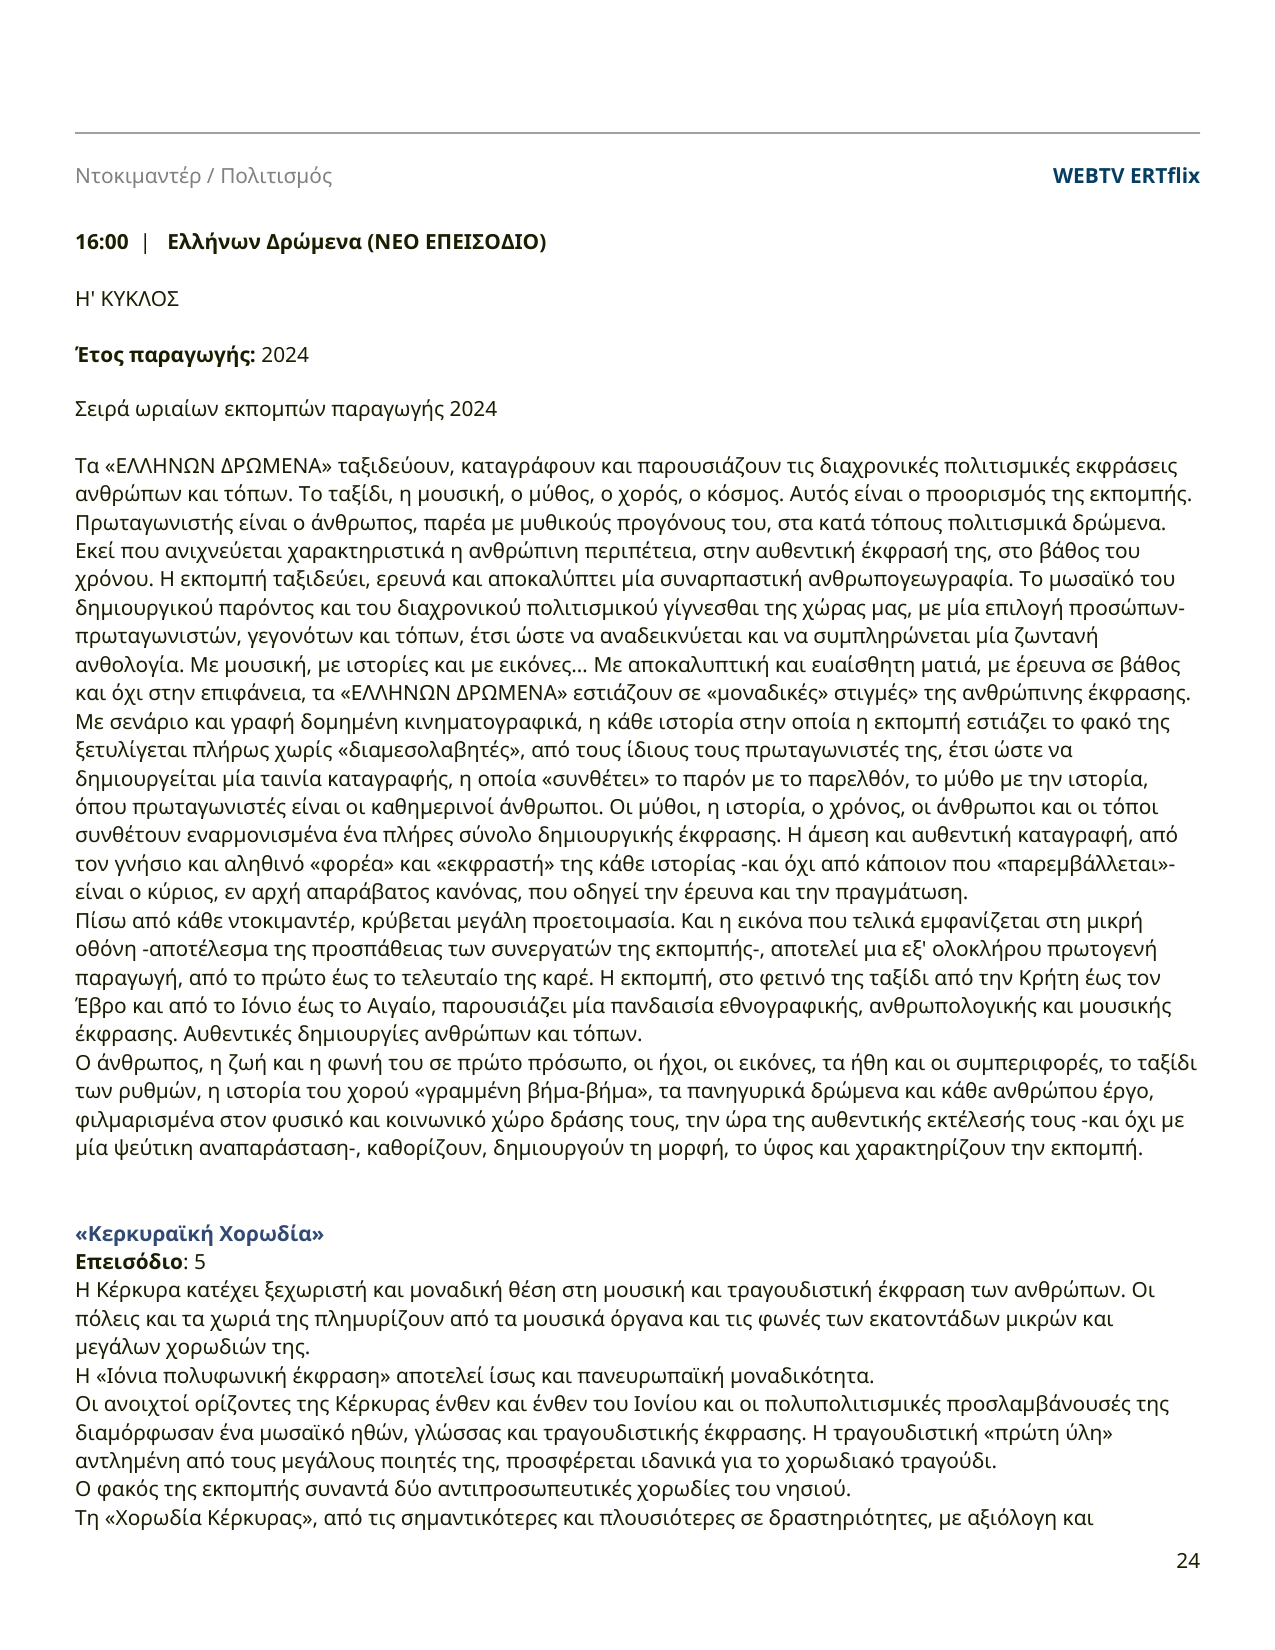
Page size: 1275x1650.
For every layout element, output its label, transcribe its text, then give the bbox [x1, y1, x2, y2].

text 16:00 | Ελλήνων Δρώμενα (ΝΕΟ ΕΠΕΙΣΟΔΙΟ) Η' ΚΥΚΛΟΣ Έτος παραγωγής: 2024 [75, 189, 1200, 369]
text Σειρά ωριαίων εκπομπών παραγωγής 2024 Τα «ΕΛΛΗΝΩΝ ΔΡΩΜΕΝΑ» ταξιδεύουν, καταγράφουν και παρουσιάζουν τις διαχρονικές πολιτισμικές εκφράσεις ανθρώπων και τόπων. Το ταξίδι, η μουσική, ο μύθος, ο χορός, ο κόσμος. Αυτός είναι ο προορισμός της εκπομπής. Πρωταγωνιστής είναι ο άνθρωπος, παρέα με μυθικούς προγόνους του, στα κατά τόπους πολιτισμικά δρώμενα. Εκεί που ανιχνεύεται χαρακτηριστικά η ανθρώπινη περιπέτεια, στην αυθεντική έκφρασή της, στο βάθος του χρόνου. Η εκπομπή ταξιδεύει, ερευνά και αποκαλύπτει μία συναρπαστική ανθρωπογεωγραφία. Το μωσαϊκό του δημιουργικού παρόντος και του διαχρονικού πολιτισμικού γίγνεσθαι της χώρας μας, με μία επιλογή προσώπων-πρωταγωνιστών, γεγονότων και τόπων, έτσι ώστε να αναδεικνύεται και να συμπληρώνεται μία ζωντανή ανθολογία. Με μουσική, με ιστορίες και με εικόνες… Με αποκαλυπτική και ευαίσθητη ματιά, με έρευνα σε βάθος και όχι στην επιφάνεια, τα «ΕΛΛΗΝΩΝ ΔΡΩΜΕΝΑ» εστιάζουν σε «μοναδικές» στιγμές» της ανθρώπινης έκφρασης. Με σενάριο και γραφή δομημένη κινηματογραφικά, η κάθε ιστορία στην οποία η εκπομπή εστιάζει το φακό της ξετυλίγεται πλήρως χωρίς «διαμεσολαβητές», από τους ίδιους τους πρωταγωνιστές της, έτσι ώστε να δημιουργείται μία ταινία καταγραφής, η οποία «συνθέτει» το παρόν με το παρελθόν, το μύθο με την ιστορία, όπου πρωταγωνιστές είναι οι καθημερινοί άνθρωποι. Οι μύθοι, η ιστορία, ο χρόνος, οι άνθρωποι και οι τόποι συνθέτουν εναρμονισμένα ένα πλήρες σύνολο δημιουργικής έκφρασης. Η άμεση και αυθεντική καταγραφή, από τον γνήσιο και αληθινό «φορέα» και «εκφραστή» της κάθε ιστορίας -και όχι από κάποιον που «παρεμβάλλεται»- είναι ο κύριος, εν αρχή απαράβατος κανόνας, που οδηγεί την έρευνα και την πραγμάτωση. Πίσω από κάθε ντοκιμαντέρ, κρύβεται μεγάλη προετοιμασία. Και η εικόνα που τελικά εμφανίζεται στη μικρή οθόνη -αποτέλεσμα της προσπάθειας των συνεργατών της εκπομπής-, αποτελεί μια εξ' ολοκλήρου πρωτογενή παραγωγή, από το πρώτο έως το τελευταίο της καρέ. Η εκπομπή, στο φετινό της ταξίδι από την Κρήτη έως τον Έβρο και από το Ιόνιο έως το Αιγαίο, παρουσιάζει μία πανδαισία εθνογραφικής, ανθρωπολογικής και μουσικής έκφρασης. Αυθεντικές δημιουργίες ανθρώπων και τόπων. Ο άνθρωπος, η ζωή και η φωνή του σε πρώτο πρόσωπο, οι ήχοι, οι εικόνες, τα ήθη και οι συμπεριφορές, το ταξίδι των ρυθμών, η ιστορία του χορού «γραμμένη βήμα-βήμα», τα πανηγυρικά δρώμενα και κάθε ανθρώπου έργο, φιλμαρισμένα στον φυσικό και κοινωνικό χώρο δράσης τους, την ώρα της αυθεντικής εκτέλεσής τους -και όχι με μία ψεύτικη αναπαράσταση-, καθορίζουν, δημιουργούν τη μορφή, το ύφος και χαρακτηρίζουν την εκπομπή. [75, 394, 1200, 1162]
text «Κερκυραϊκή Χορωδία» Eπεισόδιο: 5 [75, 1162, 1200, 1276]
table_header Ντοκιμαντέρ / Πολιτισμός [75, 161, 637, 189]
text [75, 1276, 1200, 1531]
table_header WEBTV ERTflix [638, 161, 1200, 189]
